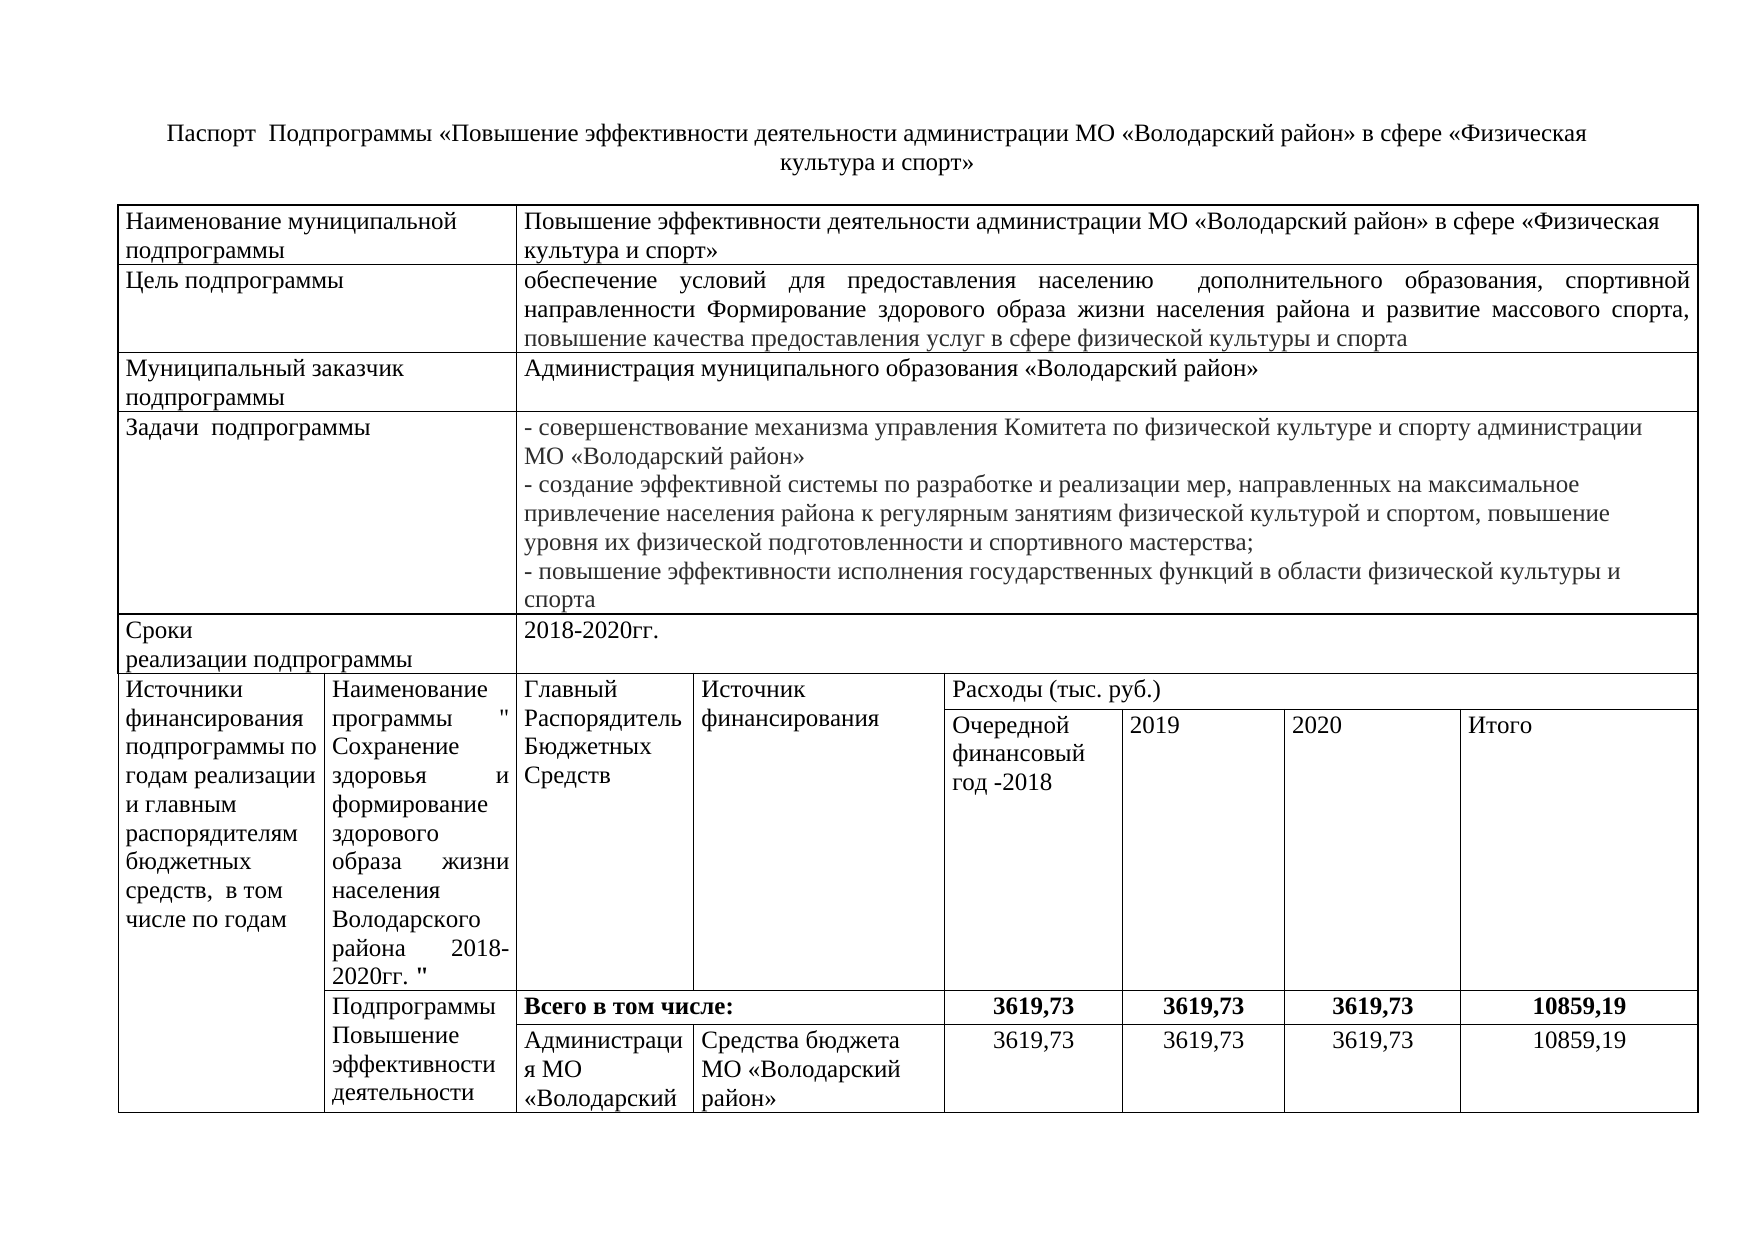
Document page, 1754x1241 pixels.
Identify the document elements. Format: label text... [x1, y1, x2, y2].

table_cell Расходы (тыс. руб.) [945, 674, 1697, 709]
table_cell 2019 [1123, 710, 1284, 990]
text Паспорт Подпрограммы «Повышение эффективности деятельности администрации МО «Володарский район» в сфере «Физическая культура и спорт» [118, 118, 1636, 176]
table_cell обеспечение условий для предоставления населению дополнительного образования, спортивной направленности Формирование здорового образа жизни населения района и развитие массового спорта, повышение качества предоставления услуг в сфере физической культуры и спорта [517, 265, 1697, 351]
table_cell - совершенствование механизма управления Комитета по физической культуре и спорту администрации МО «Володарский район» - создание эффективной системы по разработке и реализации мер, направленных на максимальное привлечение населения района к регулярным занятиям физической культурой и спортом, повышение уровня их физической подготовленности и спортивного мастерства; - повышение эффективности исполнения государственных функций в области физической культуры и спорта [517, 412, 1697, 613]
table_cell 3619,73 [1123, 1025, 1284, 1112]
table_cell Муниципальный заказчик подпрограммы [119, 353, 516, 411]
table_header Повышение эффективности деятельности администрации МО «Володарский район» в сфере «Физическая культура и спорт» [517, 206, 1697, 263]
table_cell Сроки реализации подпрограммы [119, 615, 516, 672]
table_cell Задачи подпрограммы [119, 412, 516, 613]
table_cell 3619,73 [945, 991, 1122, 1024]
table_cell 3619,73 [1285, 991, 1460, 1024]
table_cell Администрация муниципального образования «Володарский район» [517, 353, 1697, 411]
table_cell Источник финансирования [694, 674, 944, 990]
table_cell Всего в том числе: [517, 991, 944, 1024]
table_cell 10859,19 [1461, 991, 1697, 1024]
table_cell 3619,73 [945, 1025, 1122, 1112]
table_cell 10859,19 [1461, 1025, 1697, 1112]
table_cell 3619,73 [1285, 1025, 1460, 1112]
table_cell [694, 1025, 944, 1112]
table_cell Цель подпрограммы [119, 265, 516, 351]
table_cell Наименование программы " Сохранение здоровья и формирование здорового образа жизни населения Володарского района 2018-2020гг. " [325, 674, 516, 990]
table_cell 3619,73 [1123, 991, 1284, 1024]
table_cell 2020 [1285, 710, 1460, 990]
table_header Наименование муниципальной подпрограммы [119, 206, 516, 263]
table_cell Очередной финансовый год -2018 [945, 710, 1122, 990]
table_cell Подпрограммы Повышение эффективности деятельности администрации МО «Володарский район» в сфере «Физическая культура и спорт» [325, 991, 516, 1112]
table_cell Источники финансирования подпрограммы по годам реализации и главным распорядителям бюджетных средств, в том числе по годам [119, 674, 324, 1112]
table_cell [517, 1025, 693, 1112]
table_cell Главный Распорядитель Бюджетных Средств [517, 674, 693, 990]
table_cell Итого [1461, 710, 1697, 990]
table_cell 2018-2020гг. [517, 615, 1697, 672]
